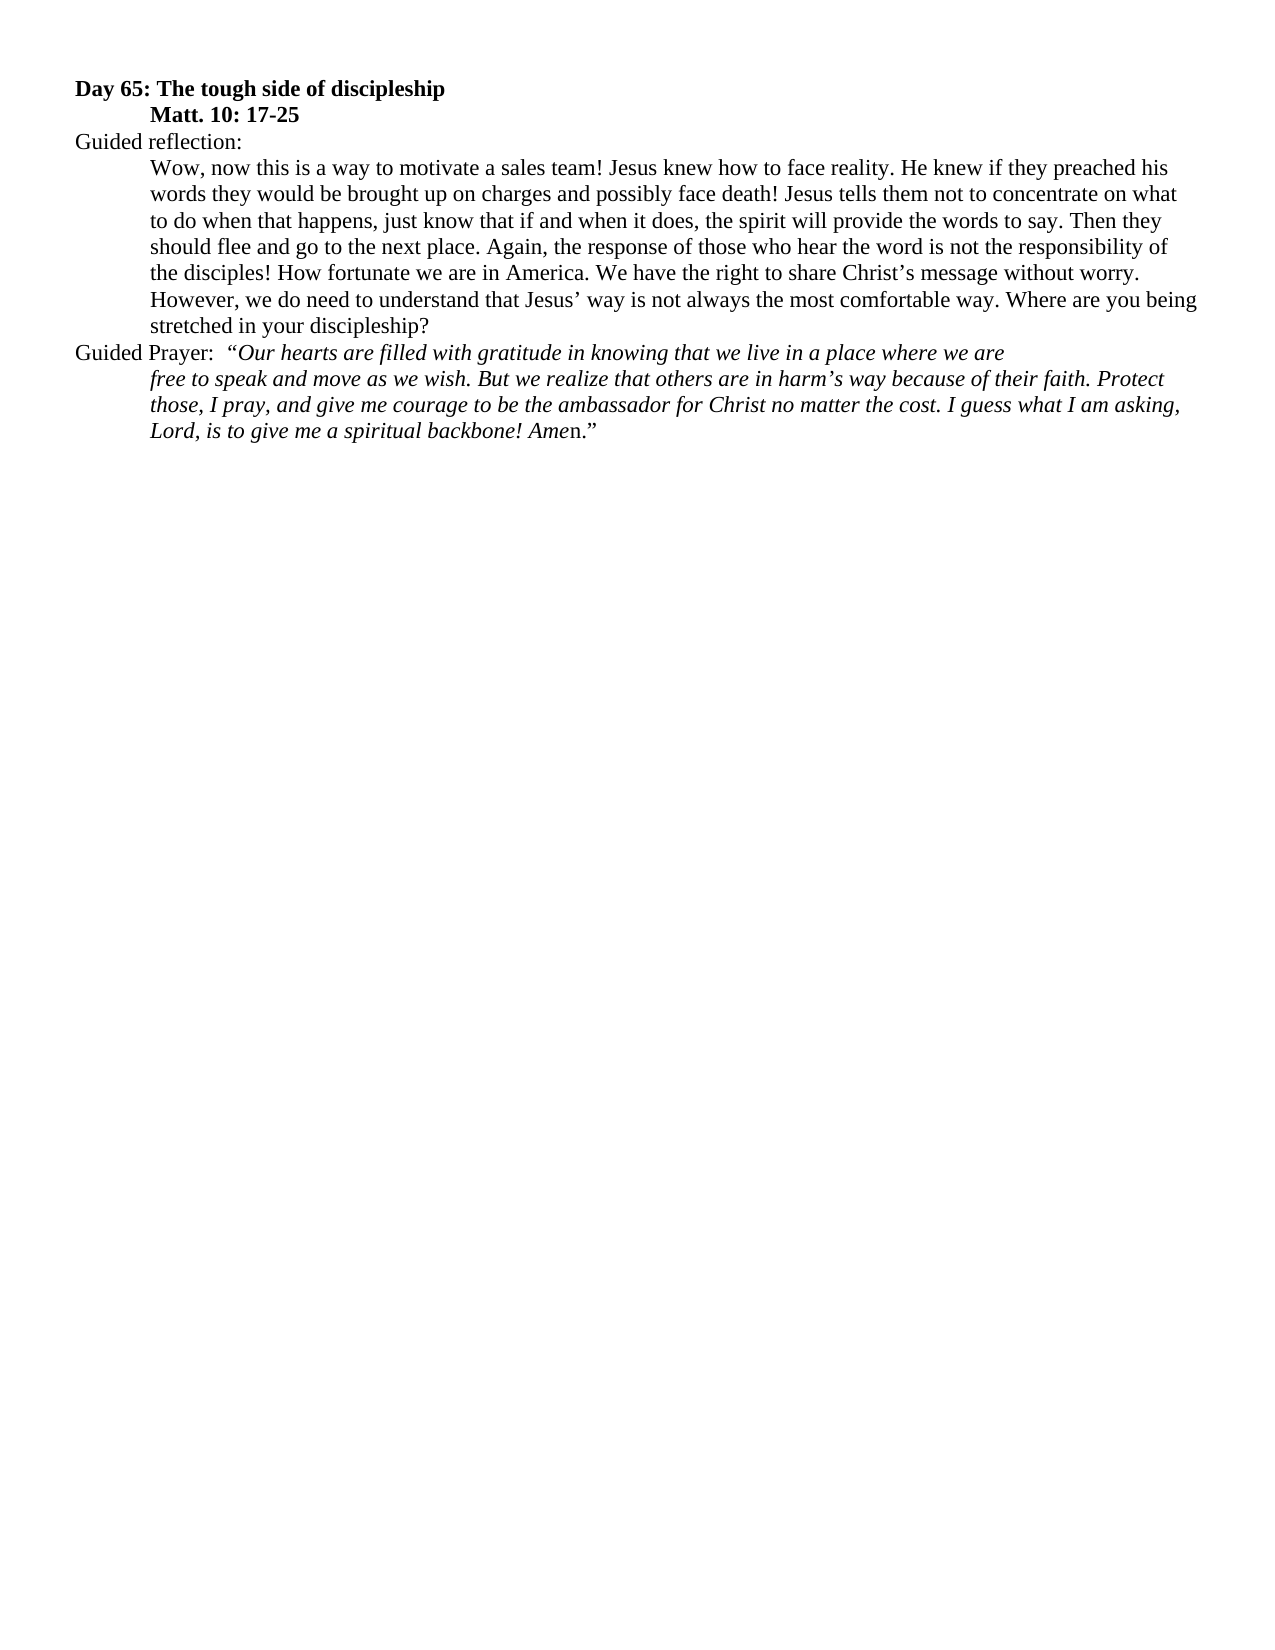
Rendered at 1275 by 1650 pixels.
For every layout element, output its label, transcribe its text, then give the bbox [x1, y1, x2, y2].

text Wow, now this is a way to motivate a sales team! Jesus knew how to face reality. He knew if they preached his words they would be brought up on charges and possibly face death! Jesus tells them not to concentrate on what to do when that happens, just know that if and when it does, the spirit will provide the words to say. Then they should flee and go to the next place. Again, the response of those who hear the word is not the responsibility of the disciples! How fortunate we are in America. We have the right to share Christ’s message without worry. However, we do need to understand that Jesus’ way is not always the most comfortable way. Where are you being stretched in your discipleship? [150, 154, 1200, 338]
text Guided reflection: [75, 128, 1200, 154]
text Day 65: The tough side of discipleship [75, 75, 1200, 101]
text free to speak and move as we wish. But we realize that others are in harm’s way because of their faith. Protect those, I pray, and give me courage to be the ambassador for Christ no matter the cost. I guess what I am asking, Lord, is to give me a spiritual backbone! Amen.” [150, 365, 1200, 444]
text Matt. -25 [75, 101, 1200, 128]
text Guided Prayer: “Our hearts are filled with gratitude in knowing that we live in a place where we are [75, 338, 1200, 365]
